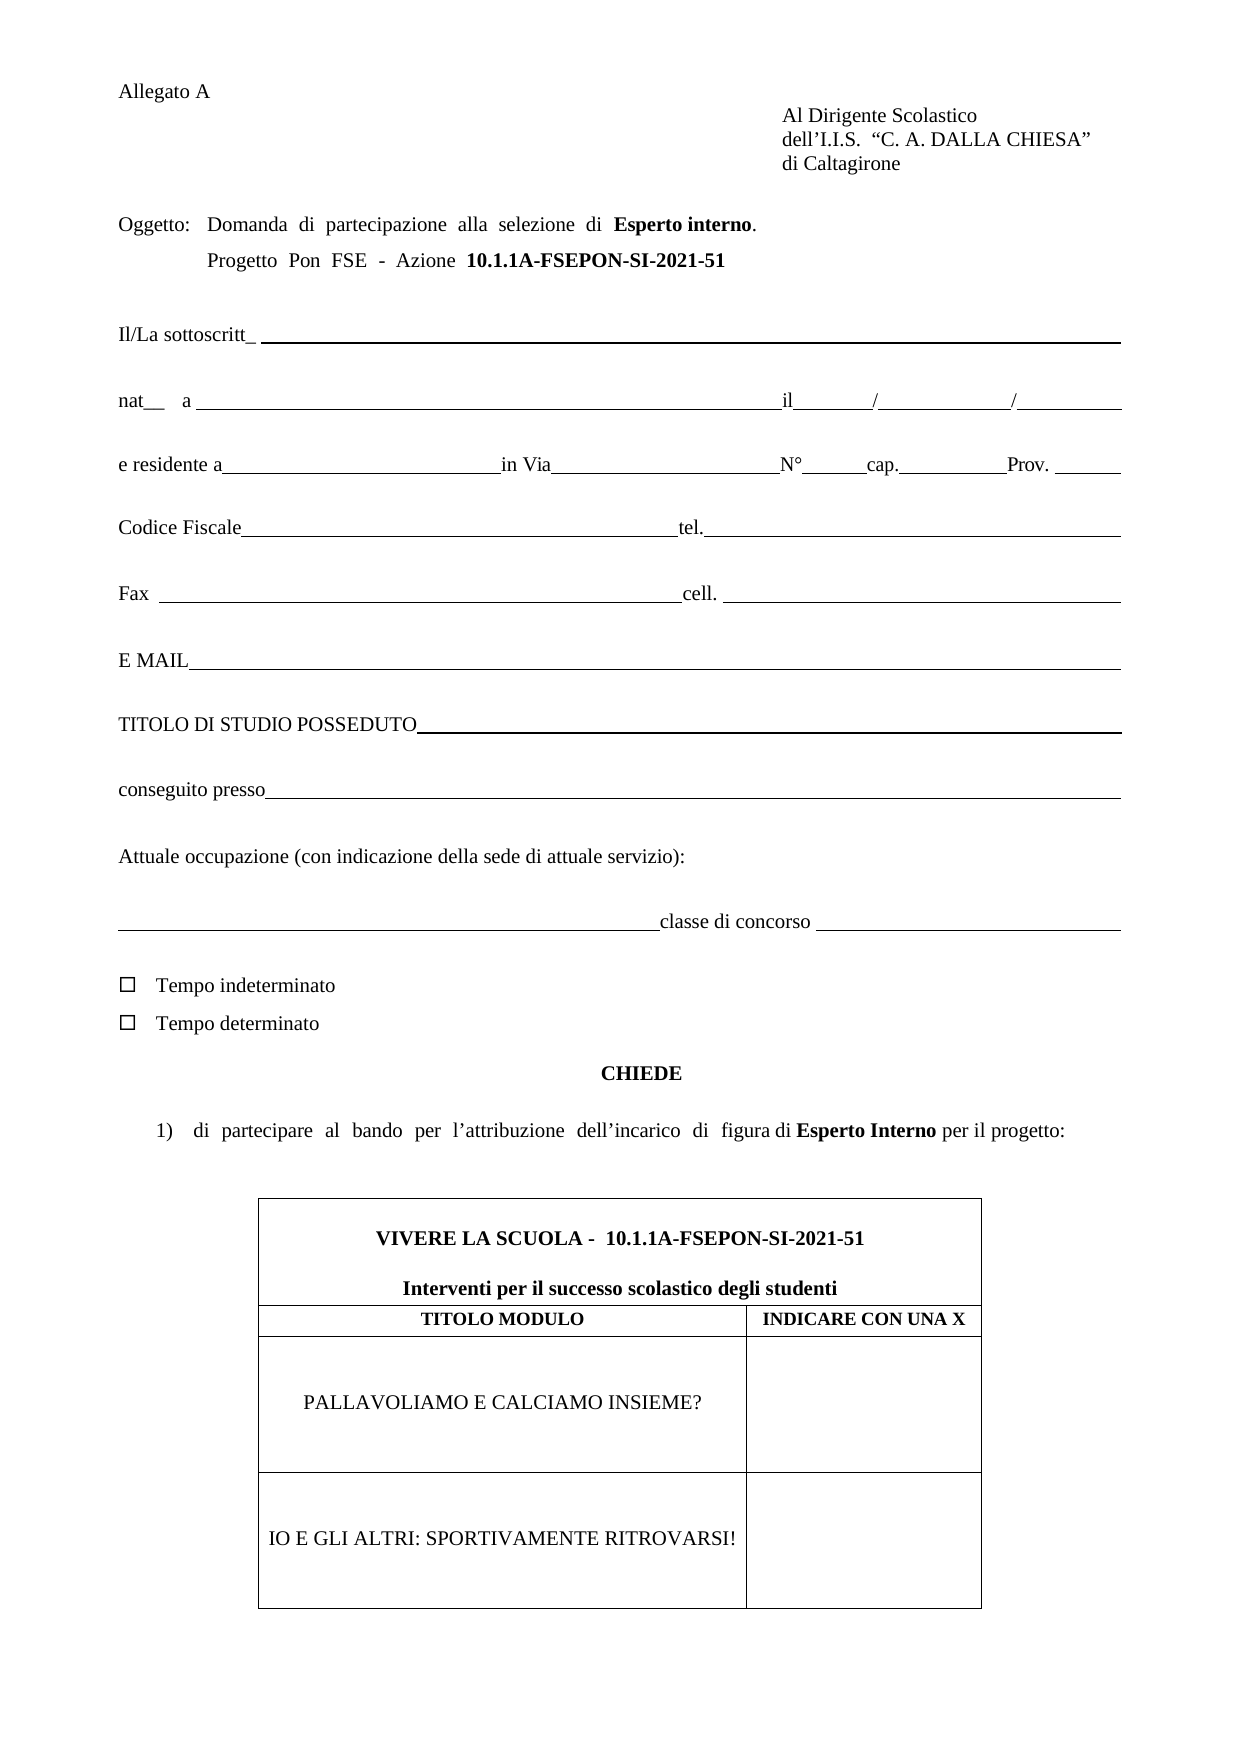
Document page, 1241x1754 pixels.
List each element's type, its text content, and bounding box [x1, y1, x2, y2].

text Progetto Pon FSE - Azione 10.1.1A-FSEPON-SI-2021-51 [118, 248, 1123, 272]
table_cell [747, 1473, 981, 1607]
table_header VIVERE LA SCUOLA - 10.1.1A-FSEPON-SI-2021-51 Interventi per il successo scolastico degli studenti [259, 1199, 981, 1305]
text Il/La sottoscritt_ [118, 321, 1123, 346]
text dell’I.I.S. “C. A. DALLA CHIESA” [782, 127, 1123, 151]
text conseguito presso [118, 777, 1123, 801]
text Attuale occupazione (con indicazione della sede di attuale servizio): [118, 844, 1123, 868]
text classe di concorso [118, 909, 1123, 933]
table_cell PALLAVOLIAMO E CALCIAMO INSIEME? [259, 1337, 746, 1472]
list Tempo indeterminato [118, 972, 1099, 998]
text Codice Fiscale tel. [118, 515, 1123, 539]
text E MAIL [118, 648, 1123, 672]
text Al Dirigente Scolastico [782, 103, 1123, 127]
text Oggetto: Domanda di partecipazione alla selezione di Esperto interno. [118, 212, 1123, 236]
text di Caltagirone [782, 151, 1123, 175]
text e residente a in Via N° cap. Prov. [118, 452, 1123, 476]
text TITOLO DI STUDIO POSSEDUTO [118, 712, 1123, 736]
table_cell TITOLO MODULO [259, 1306, 746, 1336]
list di partecipare al bando per l’attribuzione dell’incarico di figura di Esperto Interno per il progetto: [156, 1118, 1123, 1142]
table_cell IO E GLI ALTRI: SPORTIVAMENTE RITROVARSI! [259, 1473, 746, 1607]
list Tempo determinato [118, 1010, 1099, 1036]
text nat__ a il / / [118, 388, 1123, 412]
subtitle CHIEDE [254, 1061, 1029, 1085]
table_cell INDICARE CON UNA X [747, 1306, 981, 1336]
table_cell [747, 1337, 981, 1472]
text Allegato A [118, 79, 1123, 103]
text Fax cell. [118, 581, 1123, 605]
